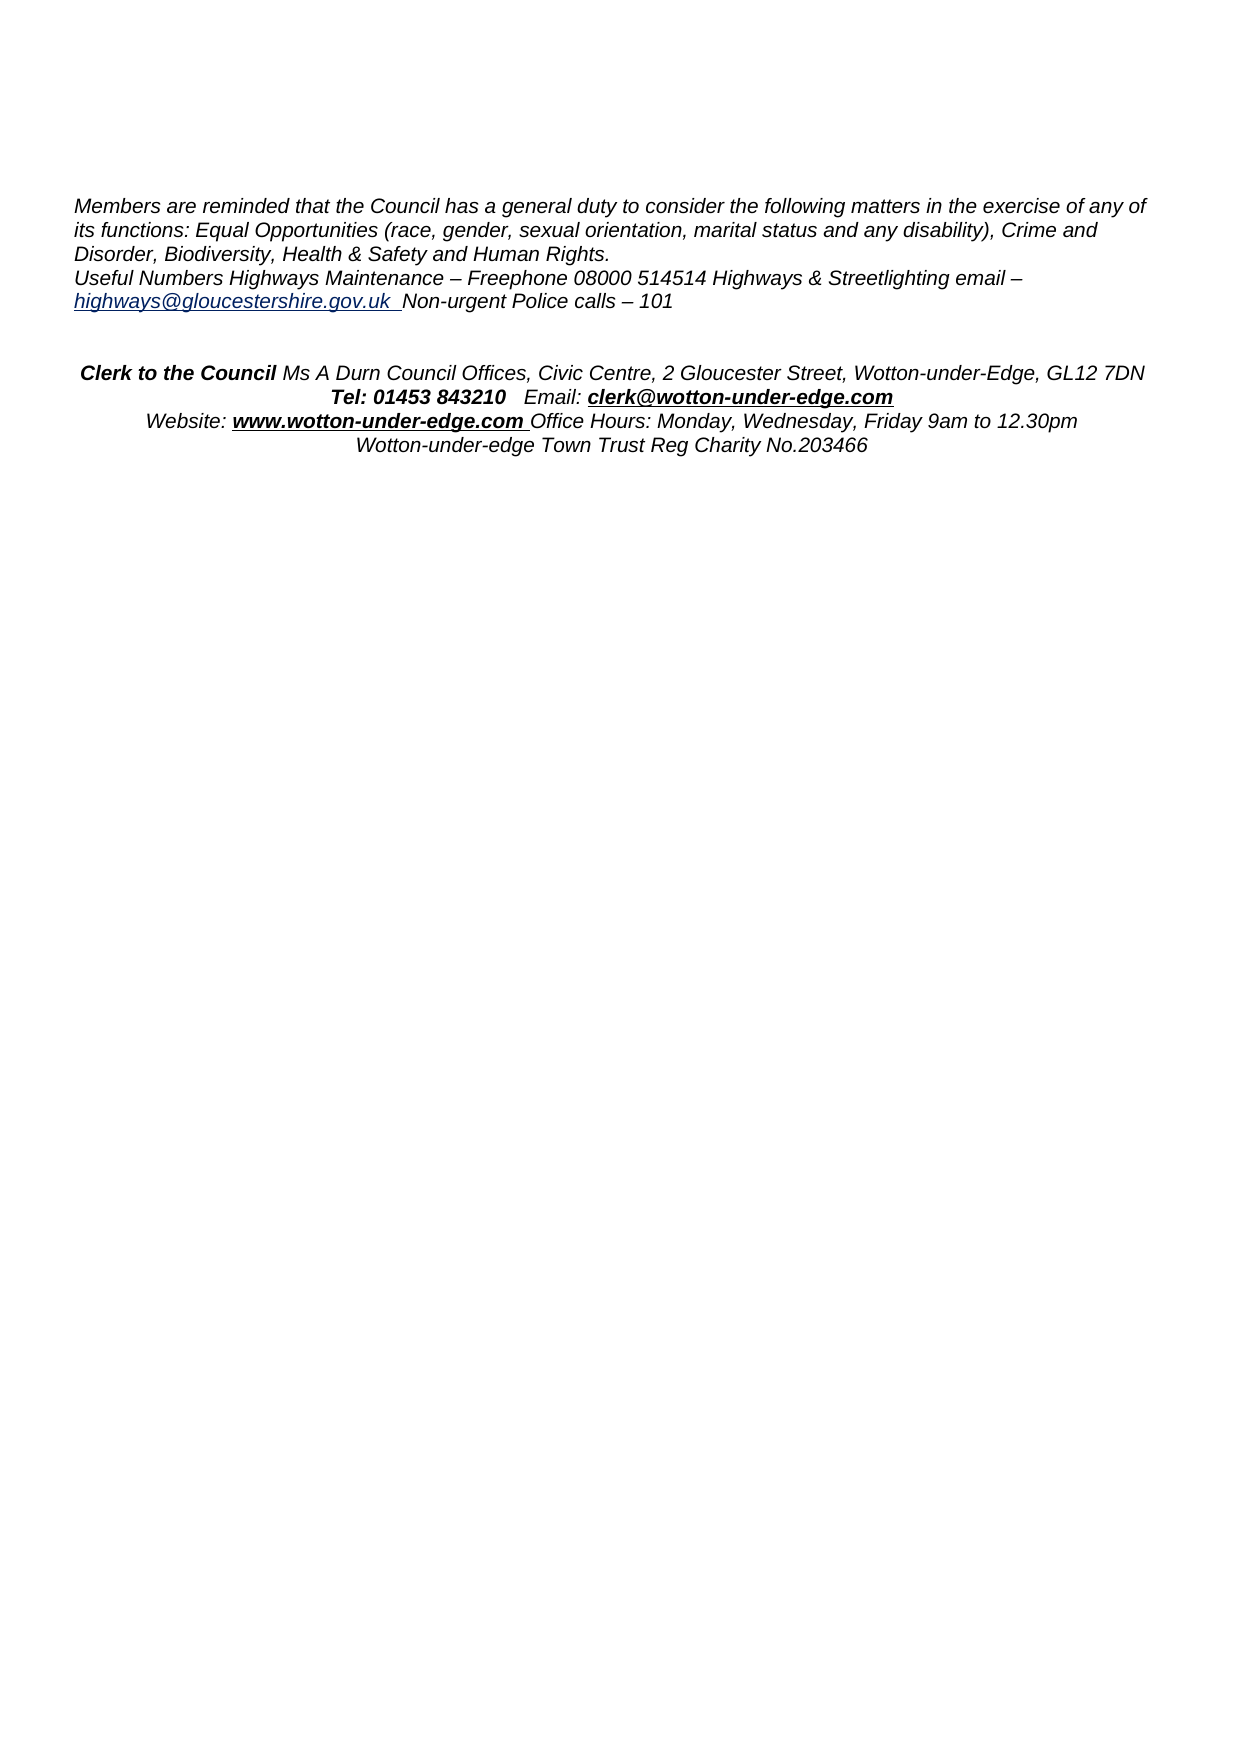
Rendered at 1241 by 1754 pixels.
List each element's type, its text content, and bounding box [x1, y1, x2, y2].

text Website: www.wotton-under-edge.com Office Hours: Monday, Wednesday, Friday 9am to 12.30pm [74, 409, 1152, 433]
text Members are reminded that the Council has a general duty to consider the following matters in the exercise of any of its functions: Equal Opportunities (race, gender, sexual orientation, marital status and any disability), Crime and Disorder, Biodiversity, Health & Safety and Human Rights. [74, 193, 1152, 265]
text Useful Numbers Highways Maintenance – Freephone 08000 514514 Highways & Streetlighting email – highways@gloucestershire.gov.uk Non-urgent Police calls – 101 [74, 265, 1152, 313]
text Wotton-under-edge Town Trust Reg Charity No.203466 [74, 433, 1152, 457]
text Clerk to the Council Ms A Durn Council Offices, Civic Centre, 2 Gloucester Street, Wotton-under-Edge, GL12 7DN Tel: 01453 843210 Email: clerk@wotton-under-edge.com [74, 361, 1152, 409]
